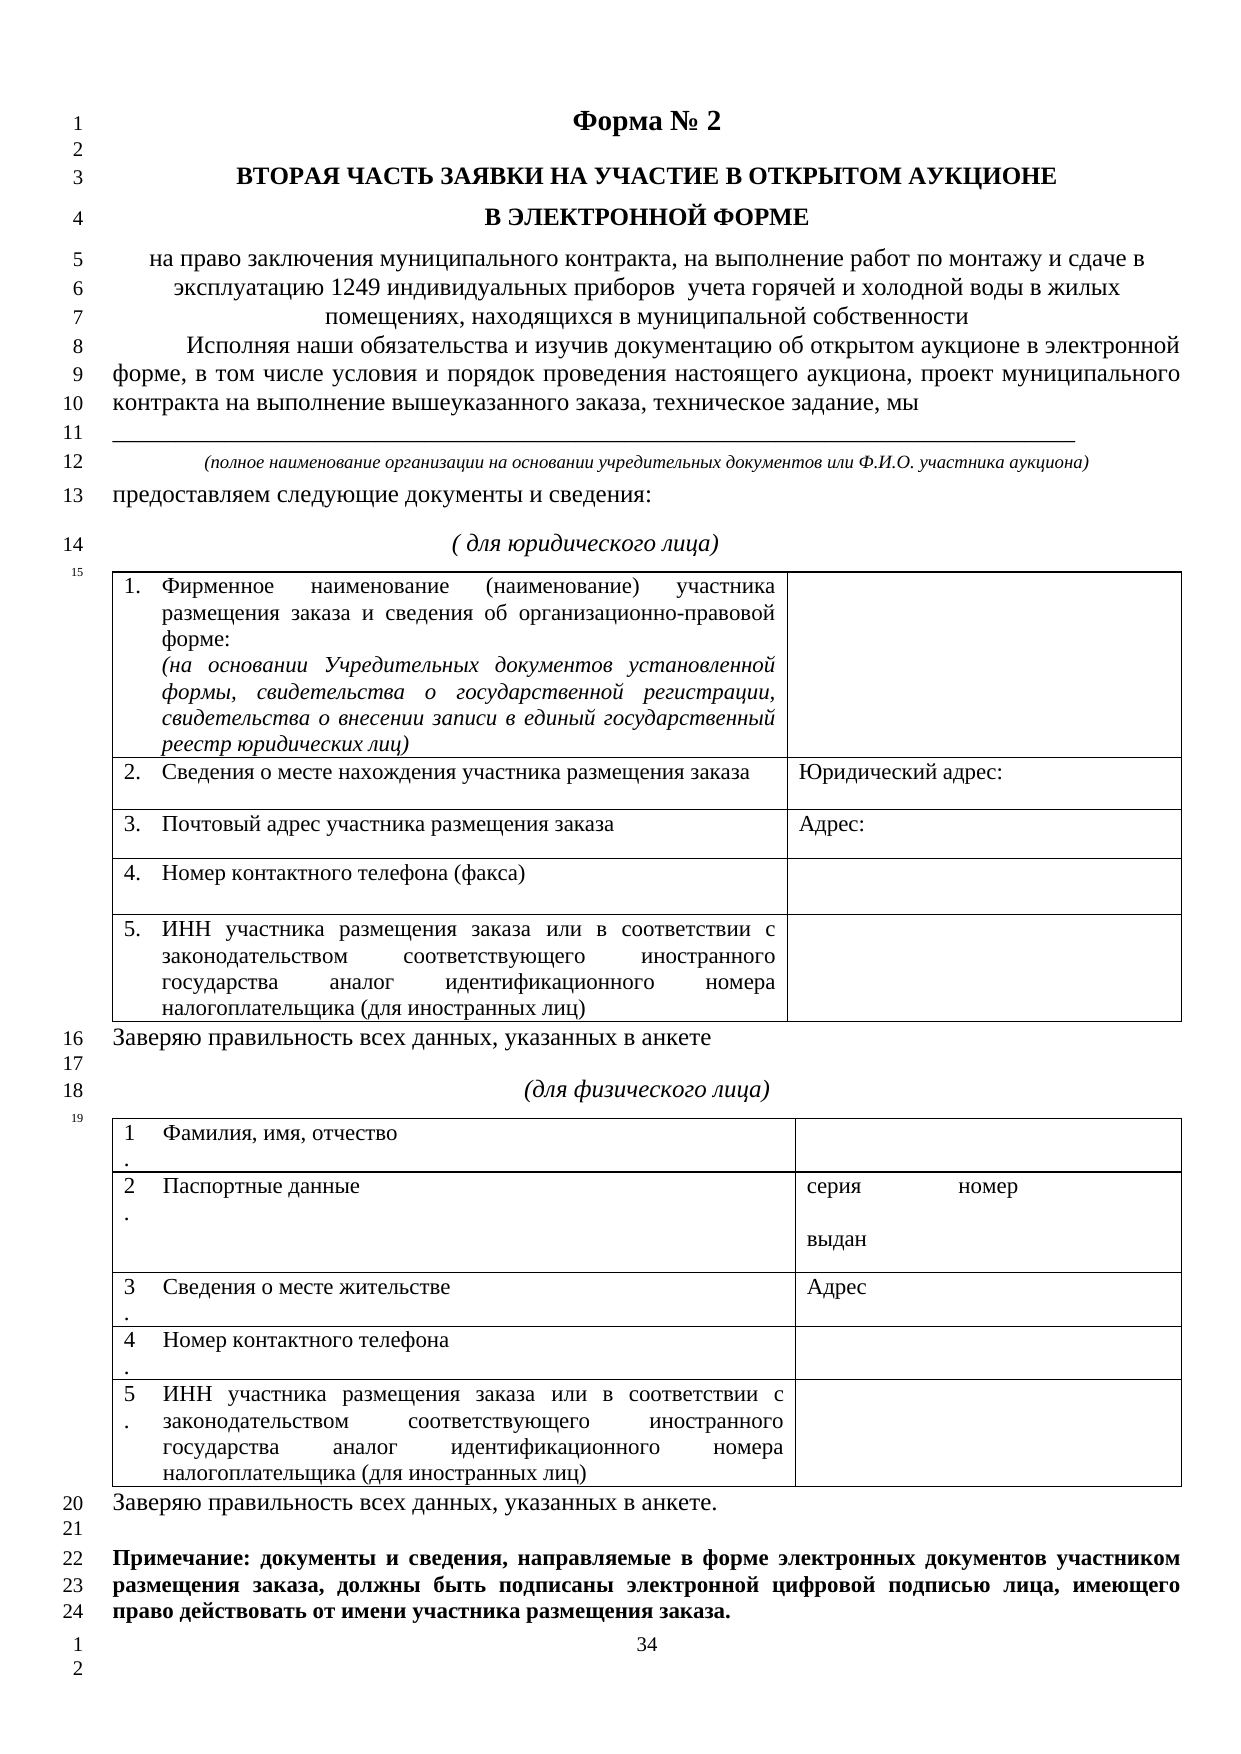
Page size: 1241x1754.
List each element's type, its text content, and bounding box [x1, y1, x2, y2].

table_cell [788, 915, 1181, 1021]
table_cell 5. [113, 915, 150, 1021]
table_cell 4. [113, 859, 150, 914]
table_header 1. [113, 1119, 151, 1171]
table_cell Сведения о месте жительстве [151, 1273, 795, 1326]
subtitle (для физического лица) [112, 1074, 1181, 1103]
table_cell 2. [113, 1173, 151, 1272]
text ВТОРАЯ ЧАСТЬ ЗАЯВКИ НА УЧАСТИЕ В ОТКРЫТОМ АУКЦИОНЕ [112, 161, 1181, 190]
table_cell Паспортные данные [151, 1173, 795, 1272]
table_cell 4. [113, 1327, 151, 1379]
table_cell Сведения о месте нахождения участника размещения заказа [150, 758, 787, 808]
table_cell Номер контактного телефона [151, 1327, 795, 1379]
table_cell 2. [113, 758, 150, 808]
table_cell Адрес: [788, 810, 1181, 858]
text _____________________________________________________________________________ [112, 416, 1181, 445]
table_cell 3. [113, 1273, 151, 1326]
subtitle ( для юридического лица) [112, 528, 1181, 557]
table_cell 3. [113, 810, 150, 858]
table_cell серия номер выдан [796, 1173, 1181, 1272]
table_header [788, 573, 1181, 757]
table_cell Почтовый адрес участника размещения заказа [150, 810, 787, 858]
text Примечание: документы и сведения, направляемые в форме электронных документов участником размещения заказа, должны быть подписаны электронной цифровой подписью лица, имеющего право действовать от имени участника размещения заказа. [112, 1544, 1181, 1623]
table_cell ИНН участника размещения заказа или в соответствии с законодательством соответствующего иностранного государства аналог идентификационного номера налогоплательщика (для иностранных лиц) [150, 915, 787, 1021]
table_header Фамилия, имя, отчество [151, 1119, 795, 1171]
text предоставляем следующие документы и сведения: [112, 479, 1181, 508]
text на право заключения муниципального контракта, на выполнение работ по монтажу и сдаче в эксплуатацию 1249 индивидуальных приборов учета горячей и холодной воды в жилых помещениях, находящихся в муниципальной собственности [112, 243, 1181, 330]
text Форма № 2 [112, 103, 1181, 137]
table_cell [788, 859, 1181, 914]
table_header [796, 1119, 1181, 1171]
table_header Фирменное наименование (наименование) участника размещения заказа и сведения об организационно-правовой форме: (на основании Учредительных документов установленной формы, свидетельства о государственной регистрации, свидетельства о внесении записи в единый государственный реестр юридических лиц) [150, 573, 787, 757]
table_cell [796, 1380, 1181, 1486]
table_cell Юридический адрес: [788, 758, 1181, 808]
table_header 1. [113, 573, 150, 757]
table_cell [796, 1327, 1181, 1379]
text Исполняя наши обязательства и изучив документацию об открытом аукционе в электронной форме, в том числе условия и порядок проведения настоящего аукциона, проект муниципального контракта на выполнение вышеуказанного заказа, техническое задание, мы [112, 330, 1181, 416]
table_cell 5. [113, 1380, 151, 1486]
table_cell ИНН участника размещения заказа или в соответствии с законодательством соответствующего иностранного государства аналог идентификационного номера налогоплательщика (для иностранных лиц) [151, 1380, 795, 1486]
table_cell Адрес [796, 1273, 1181, 1326]
table_cell Номер контактного телефона (факса) [150, 859, 787, 914]
text (полное наименование организации на основании учредительных документов или Ф.И.О. участника аукциона) [112, 451, 1181, 473]
text В ЭЛЕКТРОННОЙ ФОРМЕ [112, 202, 1181, 231]
text Заверяю правильность всех данных, указанных в анкете. [112, 1487, 1181, 1516]
text Заверяю правильность всех данных, указанных в анкете [112, 1022, 1181, 1051]
